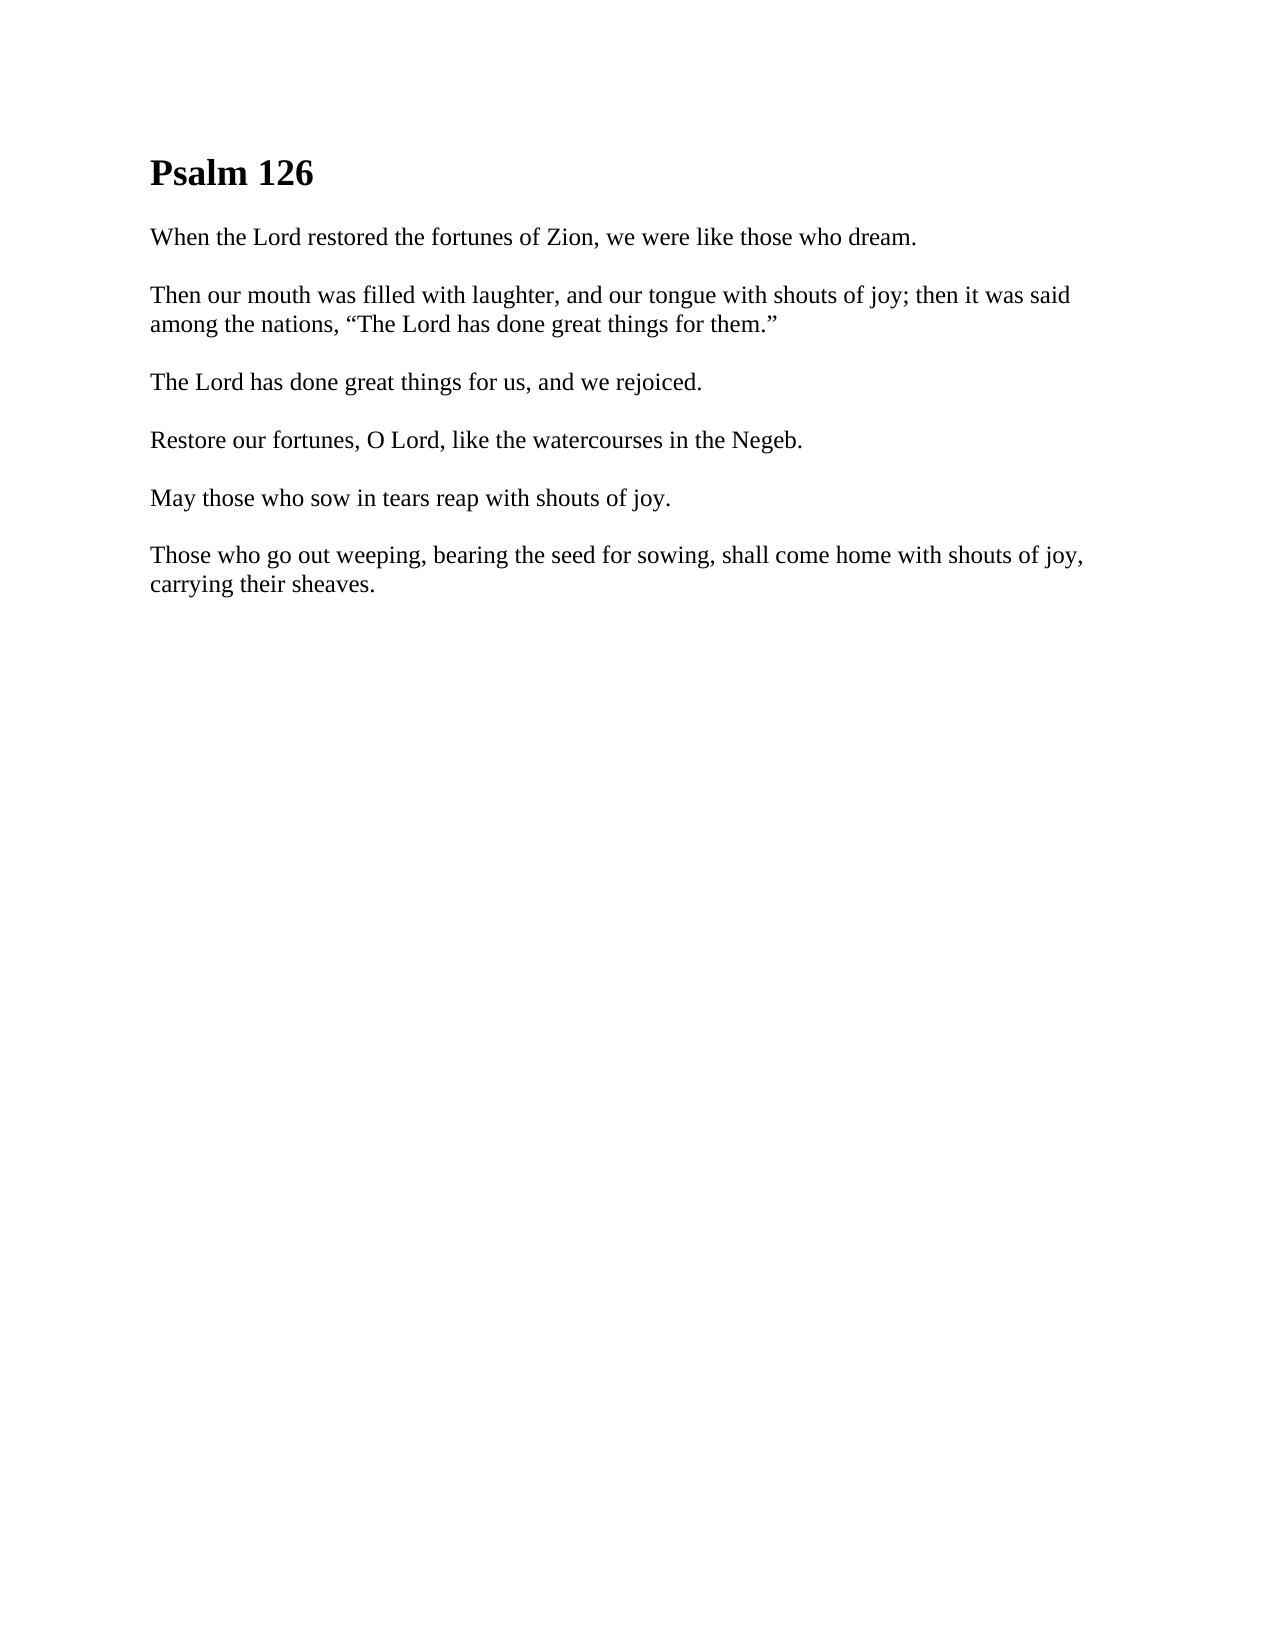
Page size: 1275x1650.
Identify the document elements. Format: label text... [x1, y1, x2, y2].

text Those who go out weeping, bearing the seed for sowing, shall come home with shouts of joy, carrying their sheaves. [150, 541, 1125, 598]
text Restore our fortunes, O Lord, like the watercourses in the Negeb. [150, 425, 1125, 453]
text May those who sow in tears reap with shouts of joy. [150, 483, 1125, 511]
text The Lord has done great things for us, and we rejoiced. [150, 367, 1125, 396]
text Psalm 126 [150, 150, 1125, 193]
text Then our mouth was filled with laughter, and our tongue with shouts of joy; then it was said among the nations, “The Lord has done great things for them.” [150, 280, 1125, 338]
text When the Lord restored the fortunes of Zion, we were like those who dream. [150, 222, 1125, 251]
